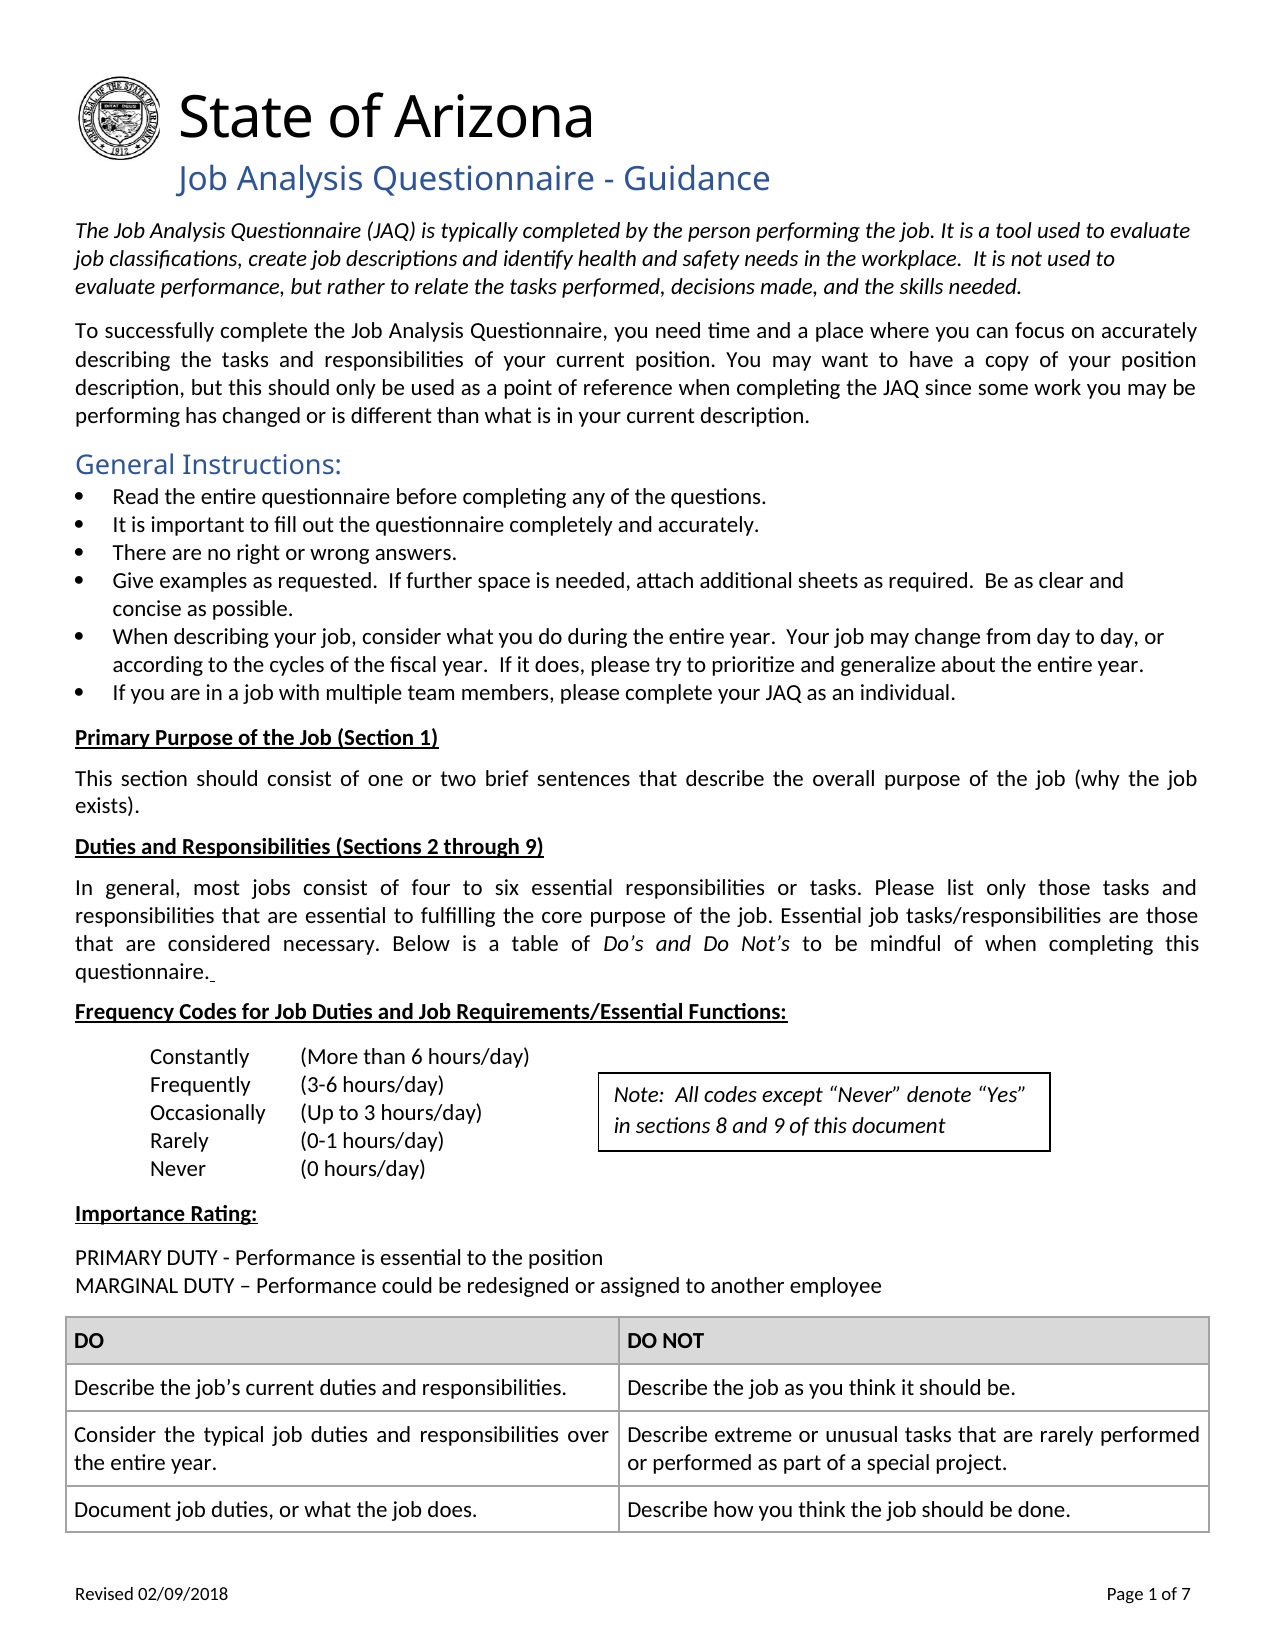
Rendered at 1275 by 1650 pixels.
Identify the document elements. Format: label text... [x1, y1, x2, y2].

text Importance Rating: [75, 1199, 1200, 1227]
table_cell Describe the job as you think it should be. [620, 1365, 1208, 1410]
list Give examples as requested. If further space is needed, attach additional sheets as required. Be as clear and concise as possible. [75, 566, 1200, 622]
table_cell Consider the typical job duties and responsibilities over the entire year. [67, 1412, 618, 1484]
text This section should consist of one or two brief sentences that describe the overall purpose of the job (why the job exists). [75, 764, 1200, 820]
text MARGINAL DUTY – Performance could be redesigned or assigned to another employee [75, 1271, 1200, 1299]
text Constantly (More than 6 hours/day) Frequently (3-6 hours/day) Occasionally (Up to 3 hours/day) Rarely (0-1 hours/day) Never (0 hours/day) [150, 1042, 1200, 1182]
table_header DO NOT [620, 1318, 1208, 1363]
text Duties and Responsibilities (Sections 2 through 9) [75, 832, 1200, 860]
list If you are in a job with multiple team members, please complete your JAQ as an individual. [75, 678, 1200, 706]
table_cell Describe extreme or unusual tasks that are rarely performed or performed as part of a special project. [620, 1412, 1208, 1484]
list There are no right or wrong answers. [75, 538, 1200, 566]
text Primary Purpose of the Job (Section 1) [75, 723, 1200, 751]
title State of Arizona [160, 75, 1200, 154]
list It is important to fill out the questionnaire completely and accurately. [75, 510, 1200, 538]
text In general, most jobs consist of four to six essential responsibilities or tasks. Please list only those tasks and responsibilities that are essential to fulfilling the core purpose of the job. Essential job tasks/responsibilities are those that are considered necessary. Below is a table of Do’s and Do Not’s to be mindful of when completing this questionnaire. [75, 873, 1200, 985]
table_cell Document job duties, or what the job does. [67, 1487, 618, 1531]
list When describing your job, consider what you do during the entire year. Your job may change from day to day, or according to the cycles of the fiscal year. If it does, please try to prioritize and generalize about the entire year. [75, 622, 1200, 678]
table_header DO [67, 1318, 618, 1363]
text To successfully complete the Job Analysis Questionnaire, you need time and a place where you can focus on accurately describing the tasks and responsibilities of your current position. You may want to have a copy of your position description, but this should only be used as a point of reference when completing the JAQ since some work you may be performing has changed or is different than what is in your current description. [75, 317, 1200, 429]
picture [75, 75, 160, 160]
subtitle Job Analysis Questionnaire - Guidance [75, 154, 1200, 200]
table_cell Describe the job’s current duties and responsibilities. [67, 1365, 618, 1410]
list Read the entire questionnaire before completing any of the questions. [75, 482, 1200, 510]
text The Job Analysis Questionnaire (JAQ) is typically completed by the person performing the job. It is a tool used to evaluate job classifications, create job descriptions and identify health and safety needs in the workplace. It is not used to evaluate performance, but rather to relate the tasks performed, decisions made, and the skills needed. [75, 216, 1200, 300]
text Frequency Codes for Job Duties and Job Requirements/Essential Functions: [75, 997, 1200, 1025]
subtitle General Instructions: [75, 445, 1200, 482]
text PRIMARY DUTY - Performance is essential to the position [75, 1243, 1200, 1271]
table_cell Describe how you think the job should be done. [620, 1487, 1208, 1531]
